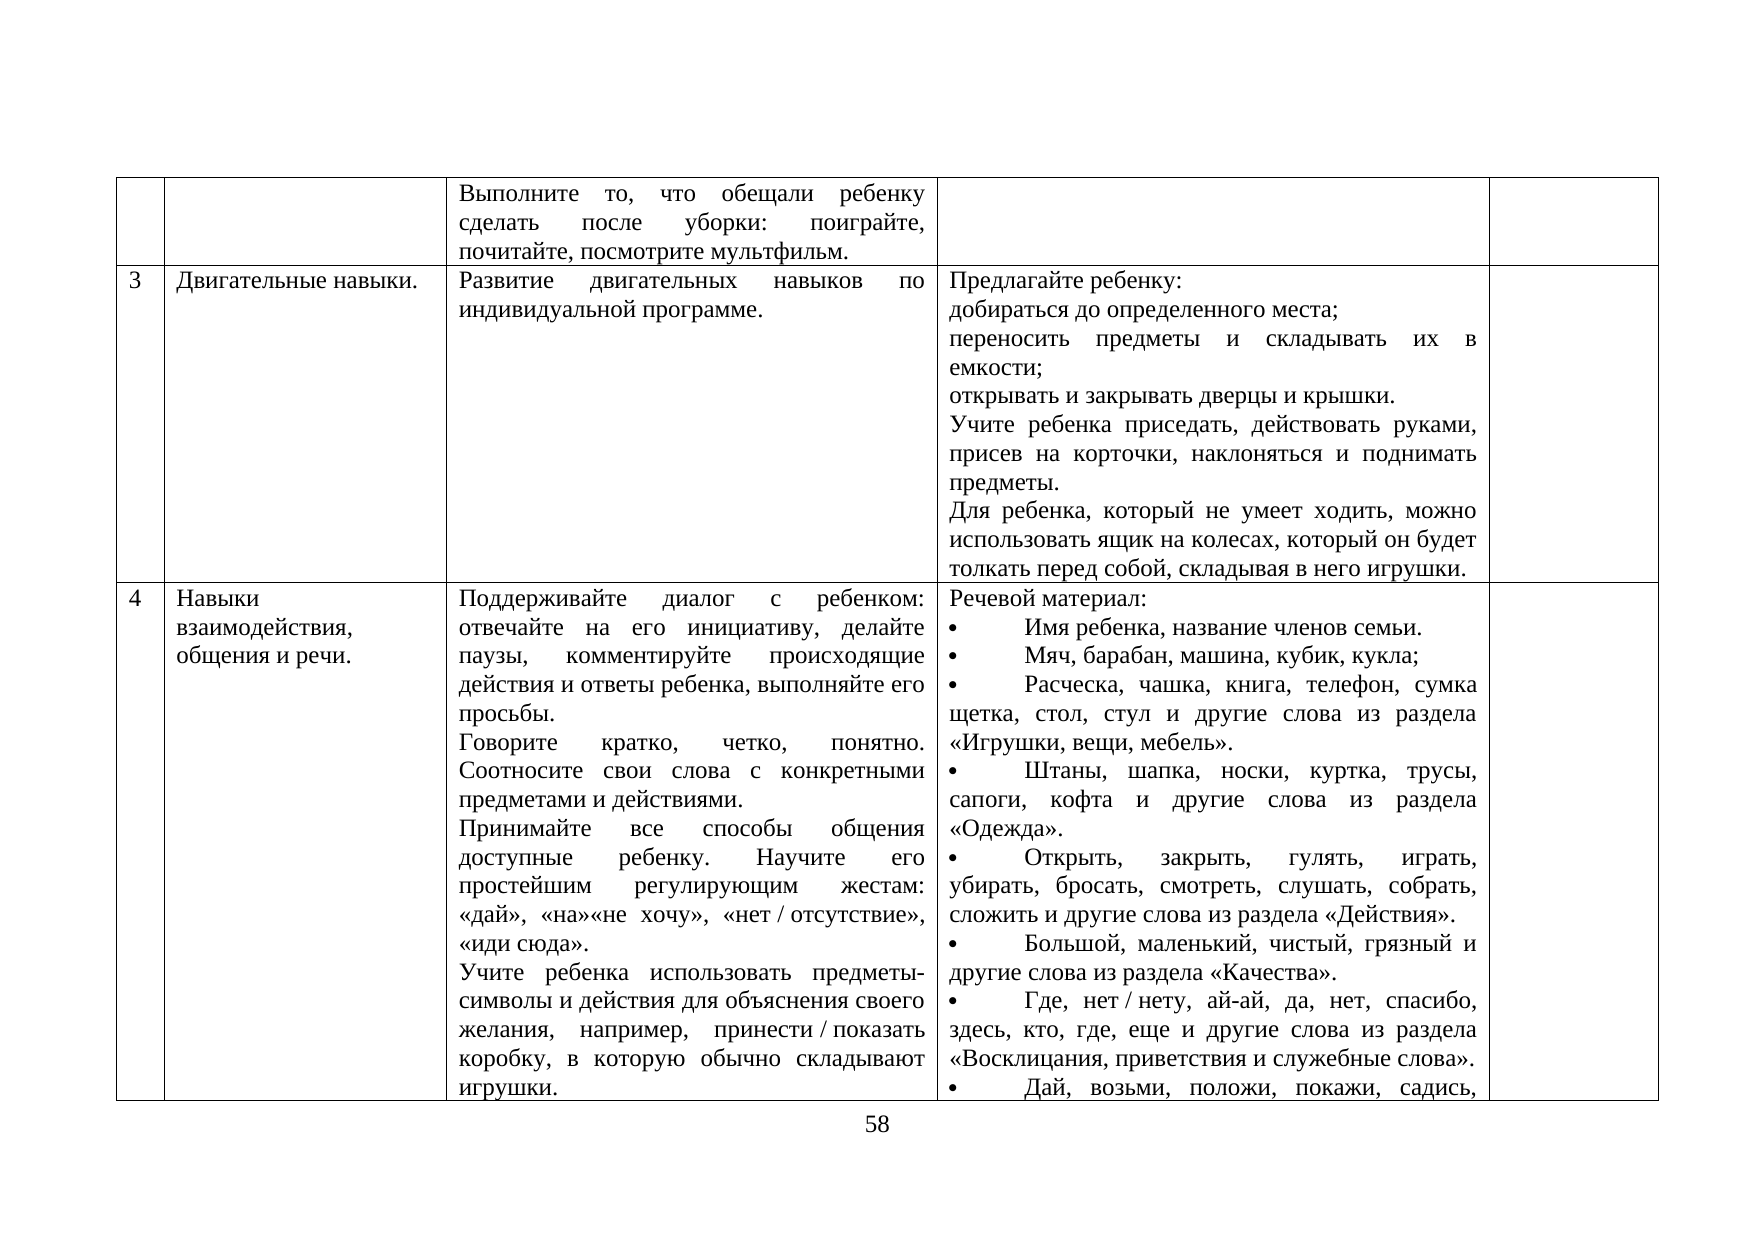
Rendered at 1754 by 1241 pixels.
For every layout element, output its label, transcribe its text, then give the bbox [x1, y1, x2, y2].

table_cell 3 [117, 266, 164, 582]
table_cell [1490, 583, 1658, 1100]
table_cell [165, 583, 446, 1100]
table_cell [938, 178, 1489, 264]
table_cell [1490, 178, 1658, 264]
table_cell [165, 178, 446, 264]
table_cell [447, 583, 937, 1100]
table_cell Предлагайте ребенку: добираться до определенного места; переносить предметы и складывать их в емкости; открывать и закрывать дверцы и крышки. Учите ребенка приседать, действовать руками, присев на корточки, наклоняться и поднимать предметы. Для ребенка, который не умеет ходить, можно использовать ящик на колесах, который он будет толкать перед собой, складывая в него игрушки. [938, 266, 1489, 582]
table_cell Двигательные навыки. [165, 266, 446, 582]
table_cell 4 [117, 583, 164, 1100]
table_cell 2 [117, 178, 164, 264]
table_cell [938, 583, 1489, 1100]
table_cell Развитие двигательных навыков по индивидуальной программе. [447, 266, 937, 582]
table_cell [1490, 266, 1658, 582]
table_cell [447, 178, 937, 264]
